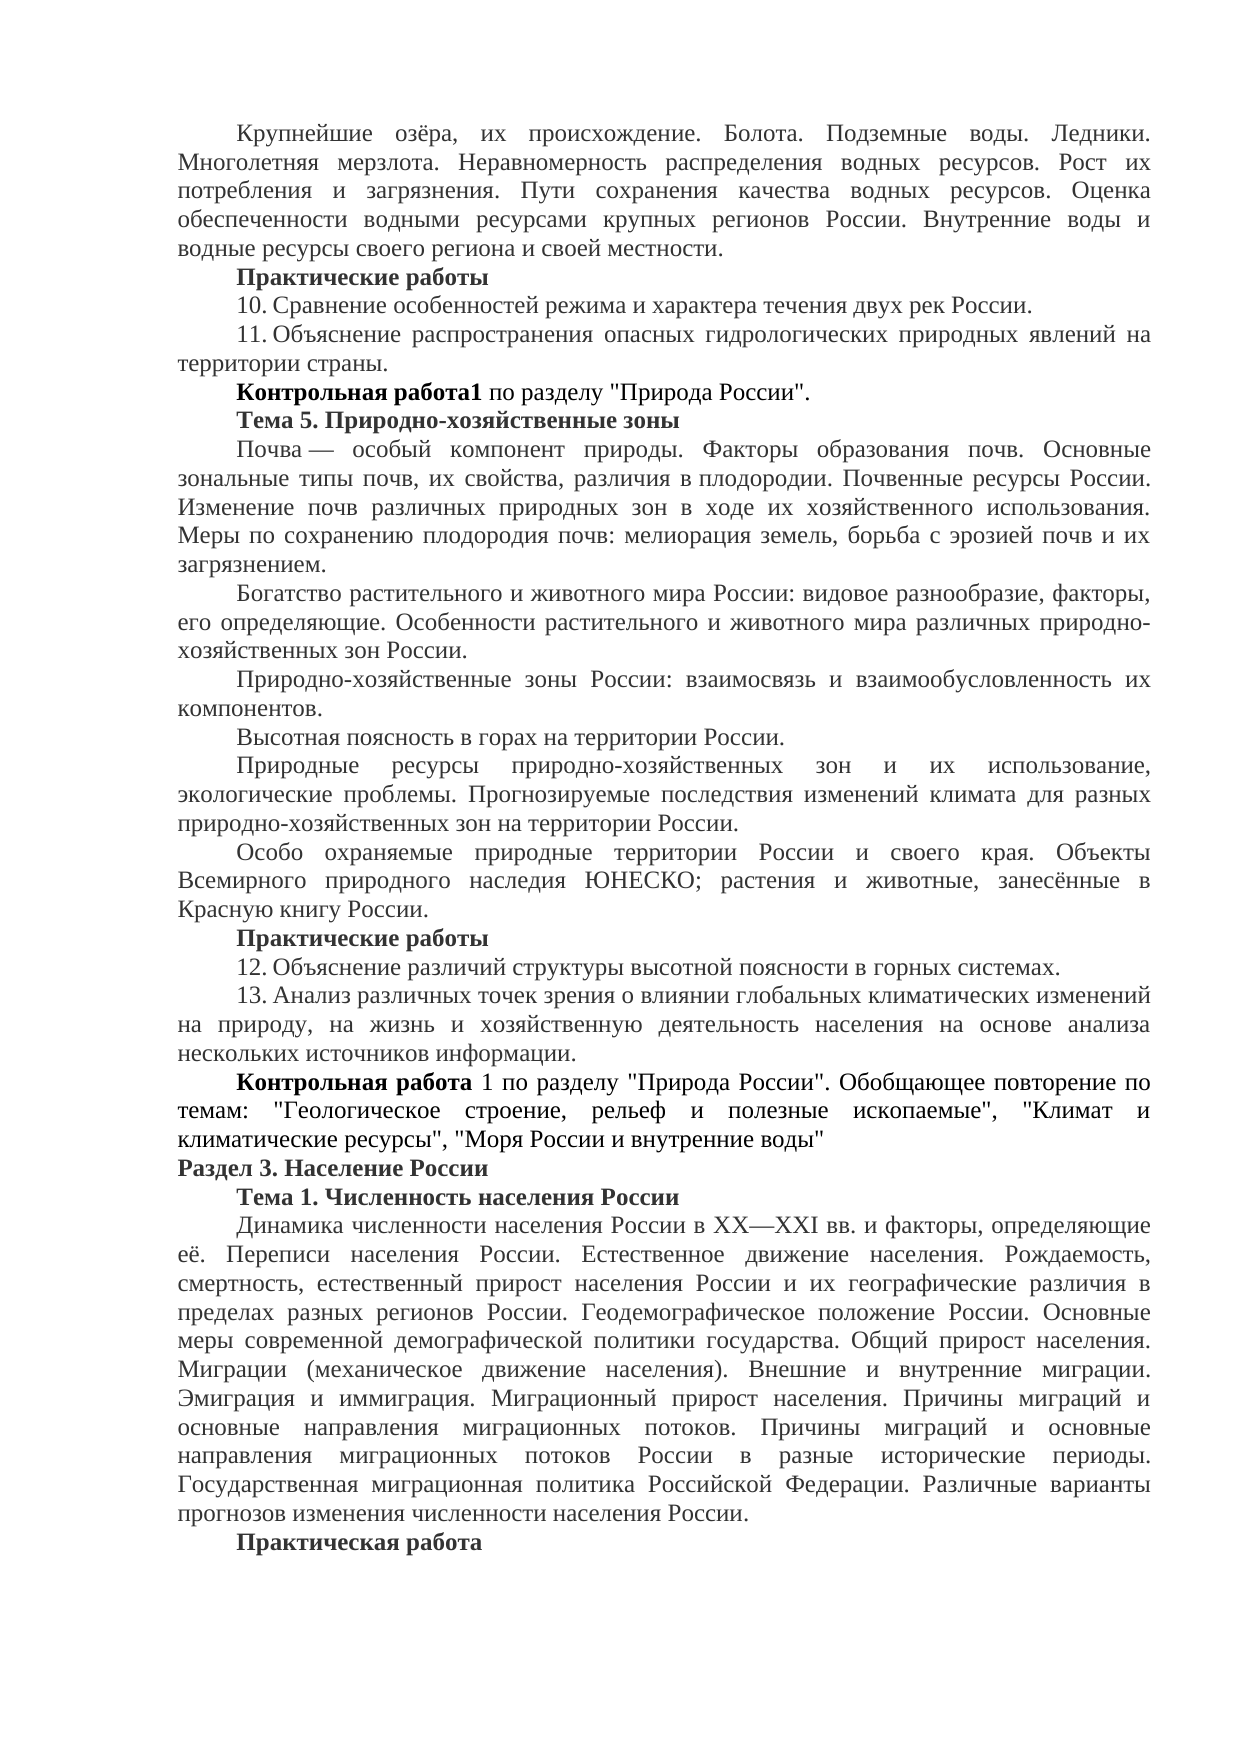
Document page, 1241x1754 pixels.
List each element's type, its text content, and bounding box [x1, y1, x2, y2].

text 10. Сравнение особенностей режима и характера течения двух рек России. [177, 291, 1152, 319]
text Тема 1. Численность населения России [177, 1182, 1152, 1211]
text Практические работы [177, 262, 1152, 291]
text Высотная поясность в горах на территории России. [177, 722, 1152, 751]
text Природно-хозяйственные зоны России: взаимосвязь и взаимообусловленность их компонентов. [177, 664, 1152, 722]
text Контрольная работа1 по разделу "Природа России". [177, 377, 1152, 406]
text Тема 5. Природно-хозяйственные зоны [177, 406, 1152, 434]
text Почва — особый компонент природы. Факторы образования почв. Основные зональные типы почв, их свойства, различия в плодородии. Почвенные ресурсы России. Изменение почв различных природных зон в ходе их хозяйственного использования. Меры по сохранению плодородия почв: мелиорация земель, борьба с эрозией почв и их загрязнением. [177, 434, 1152, 578]
text 13. Анализ различных точек зрения о влиянии глобальных климатических изменений на природу, на жизнь и хозяйственную деятельность населения на основе анализа нескольких источников информации. [177, 981, 1152, 1067]
text 12. Объяснение различий структуры высотной поясности в горных системах. [177, 952, 1152, 981]
text Контрольная работа 1 по разделу "Природа России". Обобщающее повторение по темам: "Геологическое строение, рельеф и полезные ископаемые", "Климат и климатические ресурсы", "Моря России и внутренние воды" [177, 1067, 1152, 1153]
text Раздел 3. Население России [177, 1153, 1152, 1182]
text Динамика численности населения России в XX—XXI вв. и факторы, определяющие её. Переписи населения России. Естественное движение населения. Рождаемость, смертность, естественный прирост населения России и их географические различия в пределах разных регионов России. Геодемографическое положение России. Основные меры современной демографической политики государства. Общий прирост населения. Миграции (механическое движение населения). Внешние и внутренние миграции. Эмиграция и иммиграция. Миграционный прирост населения. Причины миграций и основные направления миграционных потоков. Причины миграций и основные направления миграционных потоков России в разные исторические периоды. Государственная миграционная политика Российской Федерации. Различные варианты прогнозов изменения численности населения России. [177, 1211, 1152, 1527]
text 11. Объяснение распространения опасных гидрологических природных явлений на территории страны. [177, 319, 1152, 377]
text Особо охраняемые природные территории России и своего края. Объекты Всемирного природного наследия ЮНЕСКО; растения и животные, занесённые в Красную книгу России. [177, 837, 1152, 923]
text Богатство растительного и животного мира России: видовое разнообразие, факторы, его определяющие. Особенности растительного и животного мира различных природно-хозяйственных зон России. [177, 578, 1152, 664]
text Практическая работа [177, 1527, 1152, 1556]
text Практические работы [177, 923, 1152, 952]
text Природные ресурсы природно-хозяйственных зон и их использование, экологические проблемы. Прогнозируемые последствия изменений климата для разных природно-хозяйственных зон на территории России. [177, 751, 1152, 837]
text Крупнейшие озёра, их происхождение. Болота. Подземные воды. Ледники. Многолетняя мерзлота. Неравномерность распределения водных ресурсов. Рост их потребления и загрязнения. Пути сохранения качества водных ресурсов. Оценка обеспеченности водными ресурсами крупных регионов России. Внутренние воды и водные ресурсы своего региона и своей местности. [177, 118, 1152, 262]
